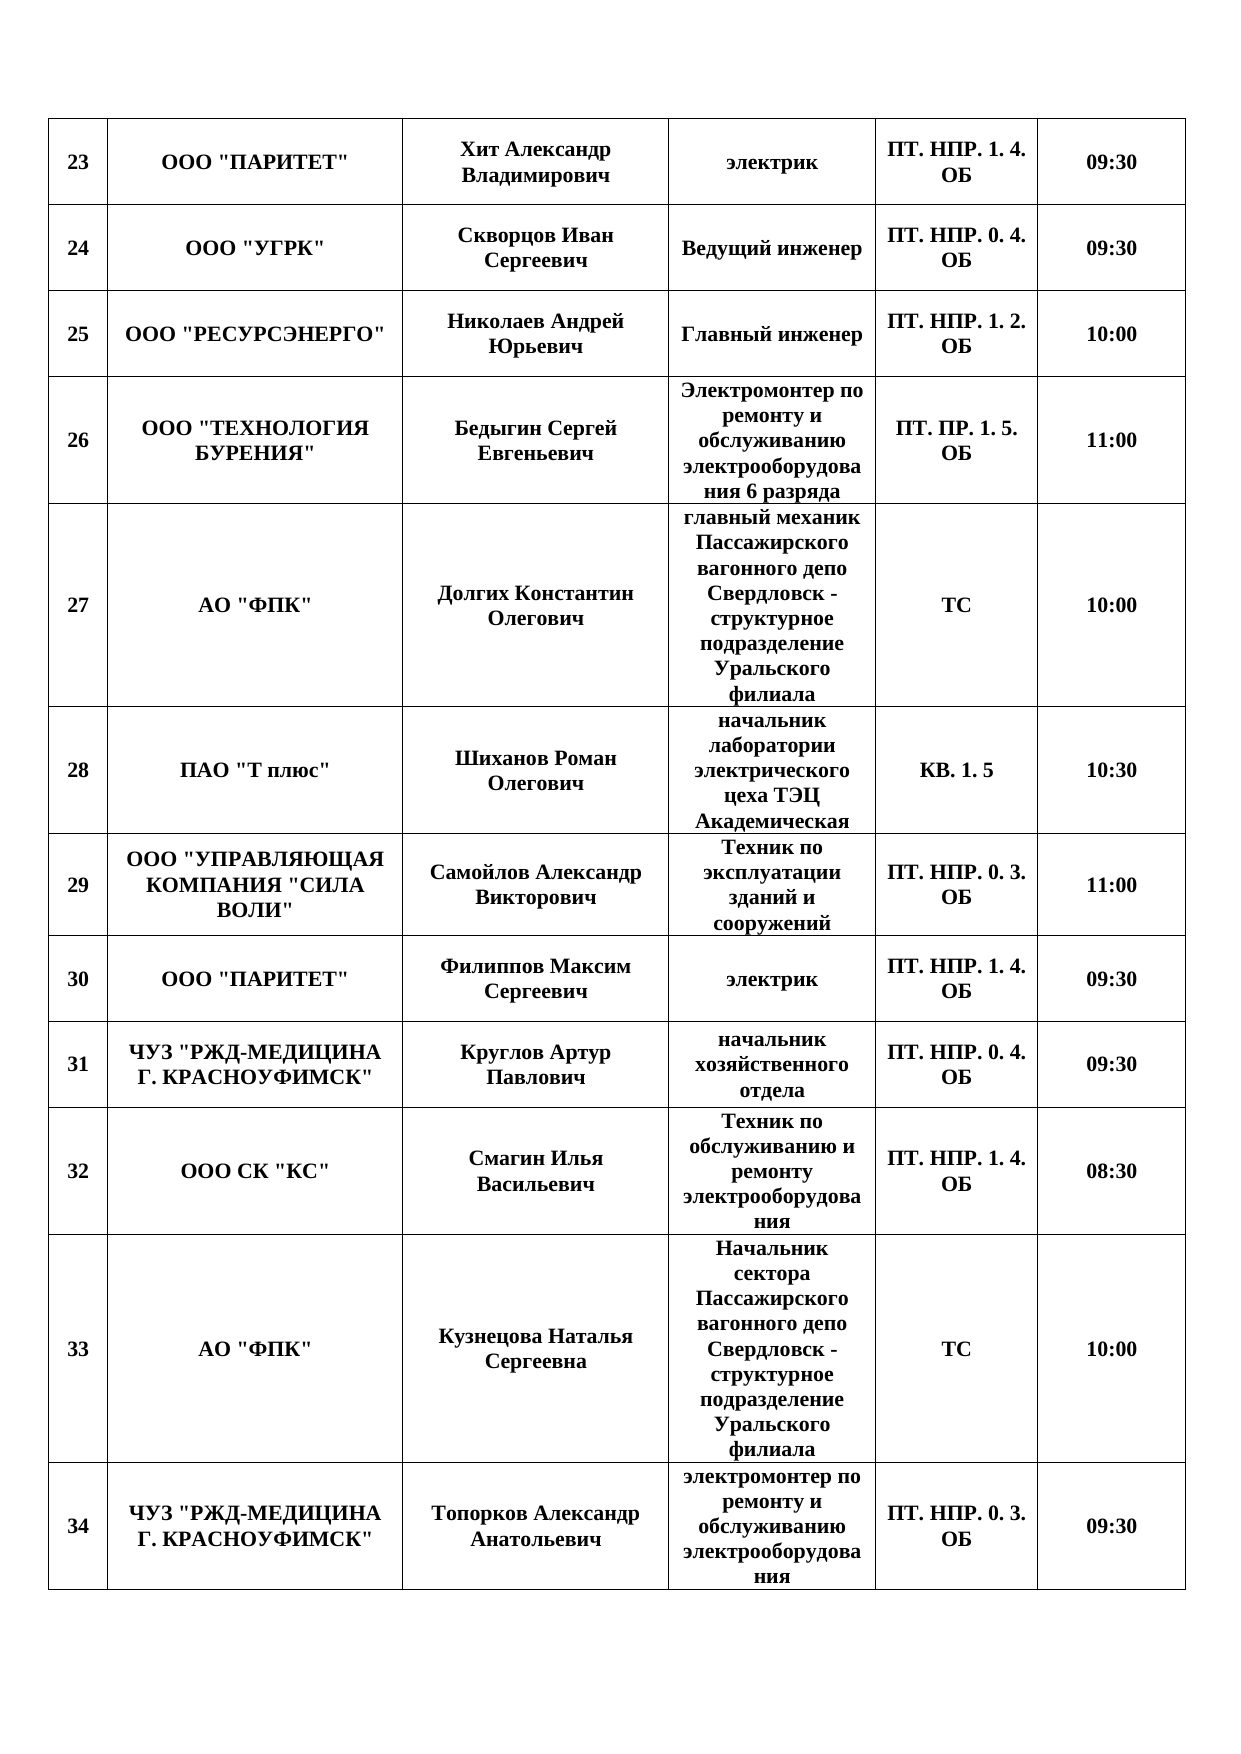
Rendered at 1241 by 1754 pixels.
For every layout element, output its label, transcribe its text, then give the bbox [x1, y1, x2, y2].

table_cell Скворцов Иван Сергеевич [403, 205, 668, 290]
table_cell ПТ. НПР. 1. 2. ОБ [876, 291, 1037, 376]
table_cell 10:00 [1038, 291, 1185, 376]
table_cell 10:00 [1038, 504, 1185, 706]
table_cell 09:30 [1038, 1463, 1185, 1589]
table_cell начальник лаборатории электрического цеха ТЭЦ Академическая [669, 707, 875, 833]
table_cell ООО "ПАРИТЕТ" [108, 119, 402, 204]
table_cell ООО "РЕСУРСЭНЕРГО" [108, 291, 402, 376]
table_cell ООО "ТЕХНОЛОГИЯ БУРЕНИЯ" [108, 377, 402, 503]
table_cell Начальник сектора Пассажирского вагонного депо Свердловск - структурное подразделение Уральского филиала [669, 1235, 875, 1462]
table_cell 26 [49, 377, 107, 503]
table_cell ПАО "Т плюс" [108, 707, 402, 833]
table_cell электромонтер по ремонту и обслуживанию электрооборудования [669, 1463, 875, 1589]
table_cell 10:30 [1038, 707, 1185, 833]
table_cell ПТ. НПР. 1. 4. ОБ [876, 1108, 1037, 1234]
table_cell 30 [49, 936, 107, 1021]
table_cell ПТ. НПР. 0. 4. ОБ [876, 1022, 1037, 1107]
table_cell 08:30 [1038, 1108, 1185, 1234]
table_cell 10:00 [1038, 1235, 1185, 1462]
table_cell 25 [49, 291, 107, 376]
table_cell 09:30 [1038, 1022, 1185, 1107]
table_cell ТС [876, 1235, 1037, 1462]
table_cell КВ. 1. 5 [876, 707, 1037, 833]
table_cell ООО СК "КС" [108, 1108, 402, 1234]
table_cell главный механик Пассажирского вагонного депо Свердловск - структурное подразделение Уральского филиала [669, 504, 875, 706]
table_cell 31 [49, 1022, 107, 1107]
table_cell электрик [669, 119, 875, 204]
table_cell ПТ. НПР. 0. 4. ОБ [876, 205, 1037, 290]
table_cell ТС [876, 504, 1037, 706]
table_cell начальник хозяйственного отдела [669, 1022, 875, 1107]
table_cell 24 [49, 205, 107, 290]
table_cell 09:30 [1038, 936, 1185, 1021]
table_cell Круглов Артур Павлович [403, 1022, 668, 1107]
table_cell Электромонтер по ремонту и обслуживанию электрооборудования 6 разряда [669, 377, 875, 503]
table_cell Николаев Андрей Юрьевич [403, 291, 668, 376]
table_cell АО "ФПК" [108, 1235, 402, 1462]
table_cell 28 [49, 707, 107, 833]
table_cell Филиппов Максим Сергеевич [403, 936, 668, 1021]
table_cell ПТ. НПР. 1. 4. ОБ [876, 936, 1037, 1021]
table_cell 23 [49, 119, 107, 204]
table_cell ЧУЗ "РЖД-МЕДИЦИНА Г. КРАСНОУФИМСК" [108, 1022, 402, 1107]
table_cell 32 [49, 1108, 107, 1234]
table_cell Самойлов Александр Викторович [403, 834, 668, 935]
table_cell Ведущий инженер [669, 205, 875, 290]
table_cell 27 [49, 504, 107, 706]
table_cell электрик [669, 936, 875, 1021]
table_cell 33 [49, 1235, 107, 1462]
table_cell 09:30 [1038, 119, 1185, 204]
table_cell ПТ. НПР. 0. 3. ОБ [876, 1463, 1037, 1589]
table_cell ЧУЗ "РЖД-МЕДИЦИНА Г. КРАСНОУФИМСК" [108, 1463, 402, 1589]
table_cell Хит Александр Владимирович [403, 119, 668, 204]
table_cell 34 [49, 1463, 107, 1589]
table_cell Техник по обслуживанию и ремонту электрооборудования [669, 1108, 875, 1234]
table_cell ООО "УГРК" [108, 205, 402, 290]
table_cell 11:00 [1038, 377, 1185, 503]
table_cell Кузнецова Наталья Сергеевна [403, 1235, 668, 1462]
table_cell Шиханов Роман Олегович [403, 707, 668, 833]
table_cell Бедыгин Сергей Евгеньевич [403, 377, 668, 503]
table_cell 11:00 [1038, 834, 1185, 935]
table_cell ПТ. НПР. 0. 3. ОБ [876, 834, 1037, 935]
table_cell ООО "УПРАВЛЯЮЩАЯ КОМПАНИЯ "СИЛА ВОЛИ" [108, 834, 402, 935]
table_cell АО "ФПК" [108, 504, 402, 706]
table_cell Долгих Константин Олегович [403, 504, 668, 706]
table_cell Техник по эксплуатации зданий и сооружений [669, 834, 875, 935]
table_cell ПТ. НПР. 1. 4. ОБ [876, 119, 1037, 204]
table_cell ПТ. ПР. 1. 5. ОБ [876, 377, 1037, 503]
table_cell Главный инженер [669, 291, 875, 376]
table_cell 09:30 [1038, 205, 1185, 290]
table_cell Смагин Илья Васильевич [403, 1108, 668, 1234]
table_cell 29 [49, 834, 107, 935]
table_cell Топорков Александр Анатольевич [403, 1463, 668, 1589]
table_cell ООО "ПАРИТЕТ" [108, 936, 402, 1021]
